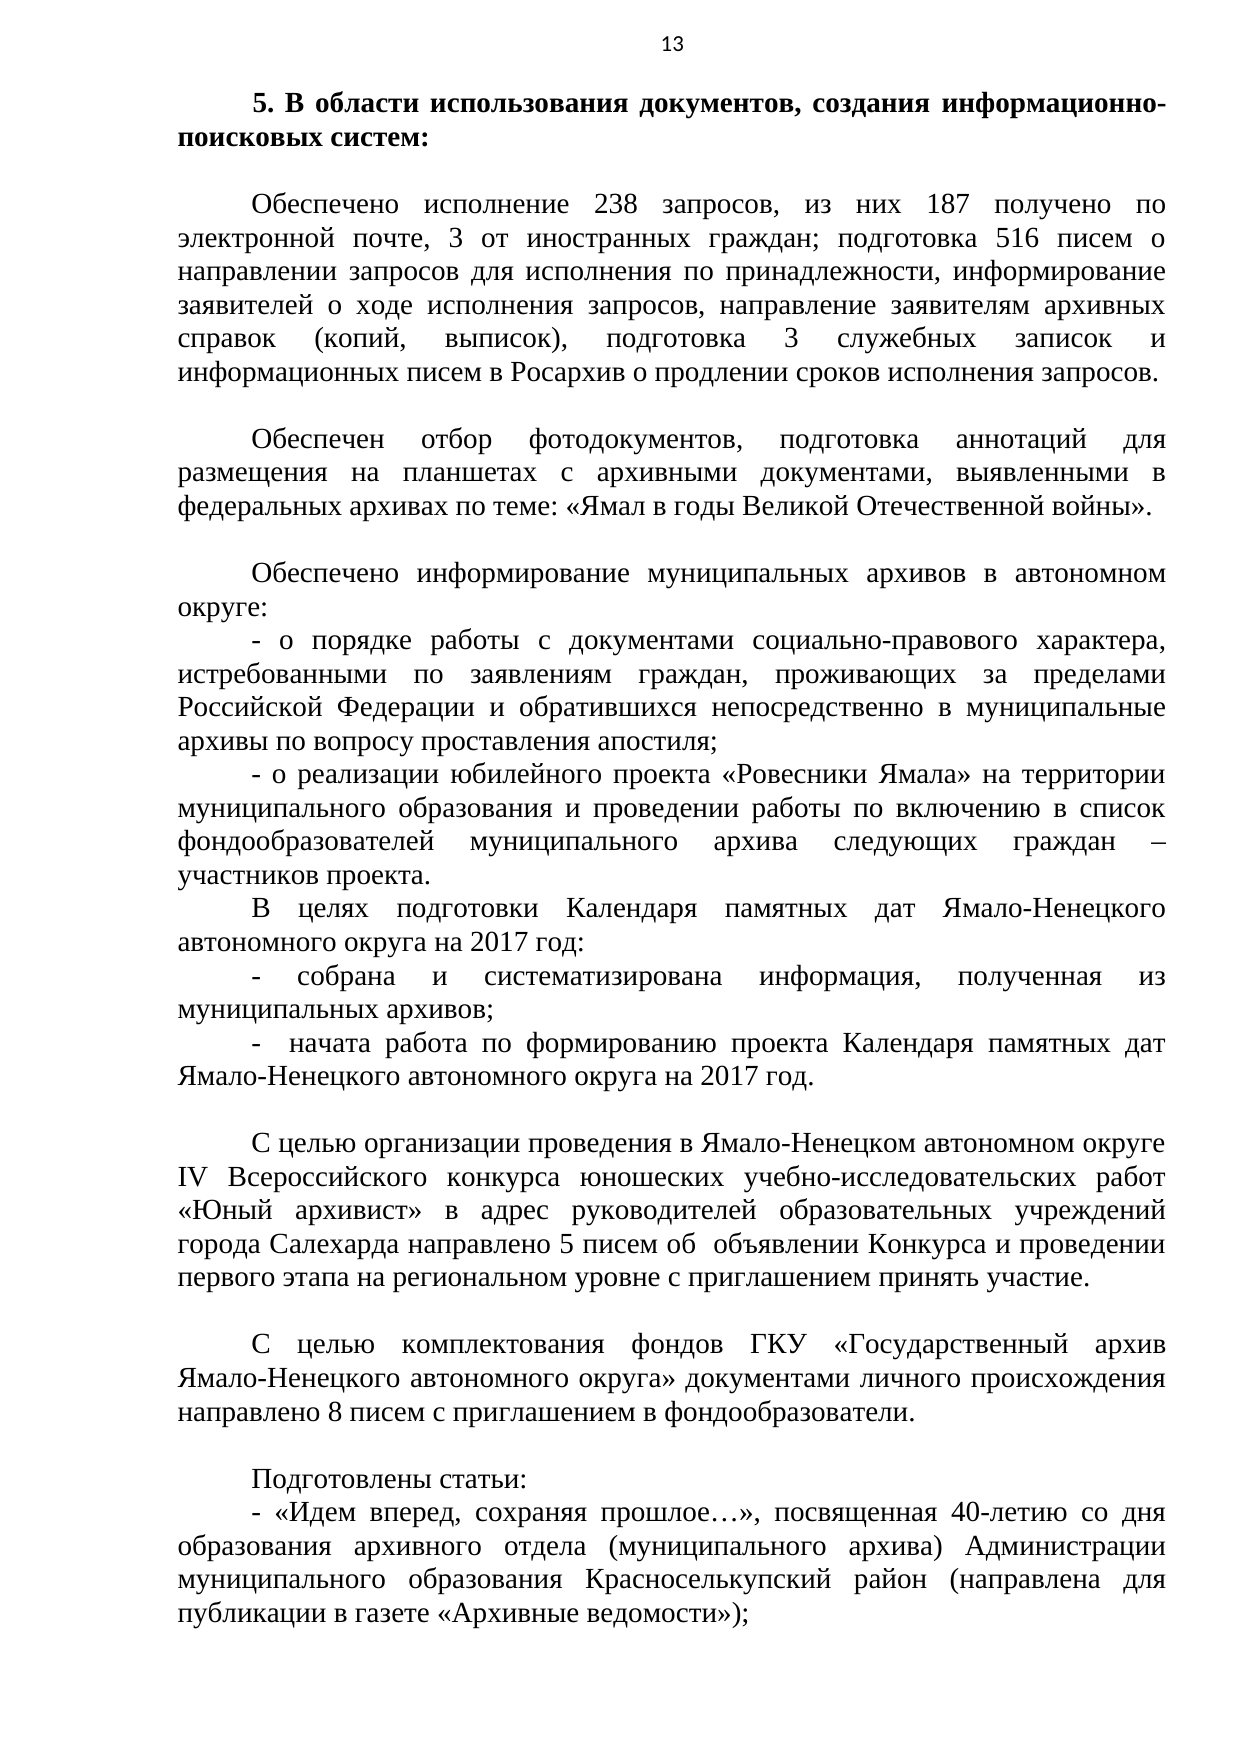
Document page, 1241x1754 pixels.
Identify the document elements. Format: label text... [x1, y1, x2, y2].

text - начата работа по формированию проекта Календаря памятных дат Ямало-Ненецкого автономного округа на 2017 год. [177, 1025, 1167, 1092]
text - о порядке работы с документами социально-правового характера, истребованными по заявлениям граждан, проживающих за пределами Российской Федерации и обратившихся непосредственно в муниципальные архивы по вопросу проставления апостиля; [177, 622, 1167, 756]
text - «Идем вперед, сохраняя прошлое…», посвященная 40-летию со дня образования архивного отдела (муниципального архива) Администрации муниципального образования Красноселькупский район (направлена для публикации в газете «Архивные ведомости»); [177, 1494, 1167, 1628]
text В целях подготовки Календаря памятных дат Ямало-Ненецкого автономного округа на 2017 год: [177, 891, 1167, 958]
text Обеспечено информирование муниципальных архивов в автономном округе: [177, 555, 1167, 622]
text С целью комплектования фондов ГКУ «Государственный архив Ямало-Ненецкого автономного округа» документами личного происхождения направлено 8 писем с приглашением в фондообразователи. [177, 1327, 1167, 1427]
text - о реализации юбилейного проекта «Ровесники Ямала» на территории муниципального образования и проведении работы по включению в список фондообразователей муниципального архива следующих граждан – участников проекта. [177, 756, 1167, 891]
text С целью организации проведения в Ямало-Ненецком автономном округе IV Всероссийского конкурса юношеских учебно-исследовательских работ «Юный архивист» в адрес руководителей образовательных учреждений города Салехарда направлено 5 писем об объявлении Конкурса и проведении первого этапа на региональном уровне с приглашением принять участие. [177, 1125, 1167, 1293]
text Обеспечено исполнение 238 запросов, из них 187 получено по электронной почте, 3 от иностранных граждан; подготовка 516 писем о направлении запросов для исполнения по принадлежности, информирование заявителей о ходе исполнения запросов, направление заявителям архивных справок (копий, выписок), подготовка 3 служебных записок и информационных писем в Росархив о продлении сроков исполнения запросов. [177, 186, 1167, 387]
text Обеспечен отбор фотодокументов, подготовка аннотаций для размещения на планшетах с архивными документами, выявленными в федеральных архивах по теме: «Ямал в годы Великой Отечественной войны». [177, 421, 1167, 522]
text - собрана и систематизирована информация, полученная из муниципальных архивов; [177, 958, 1167, 1025]
text 5. В области использования документов, создания информационно-поисковых систем: [177, 86, 1167, 153]
text Подготовлены статьи: [177, 1461, 1167, 1494]
